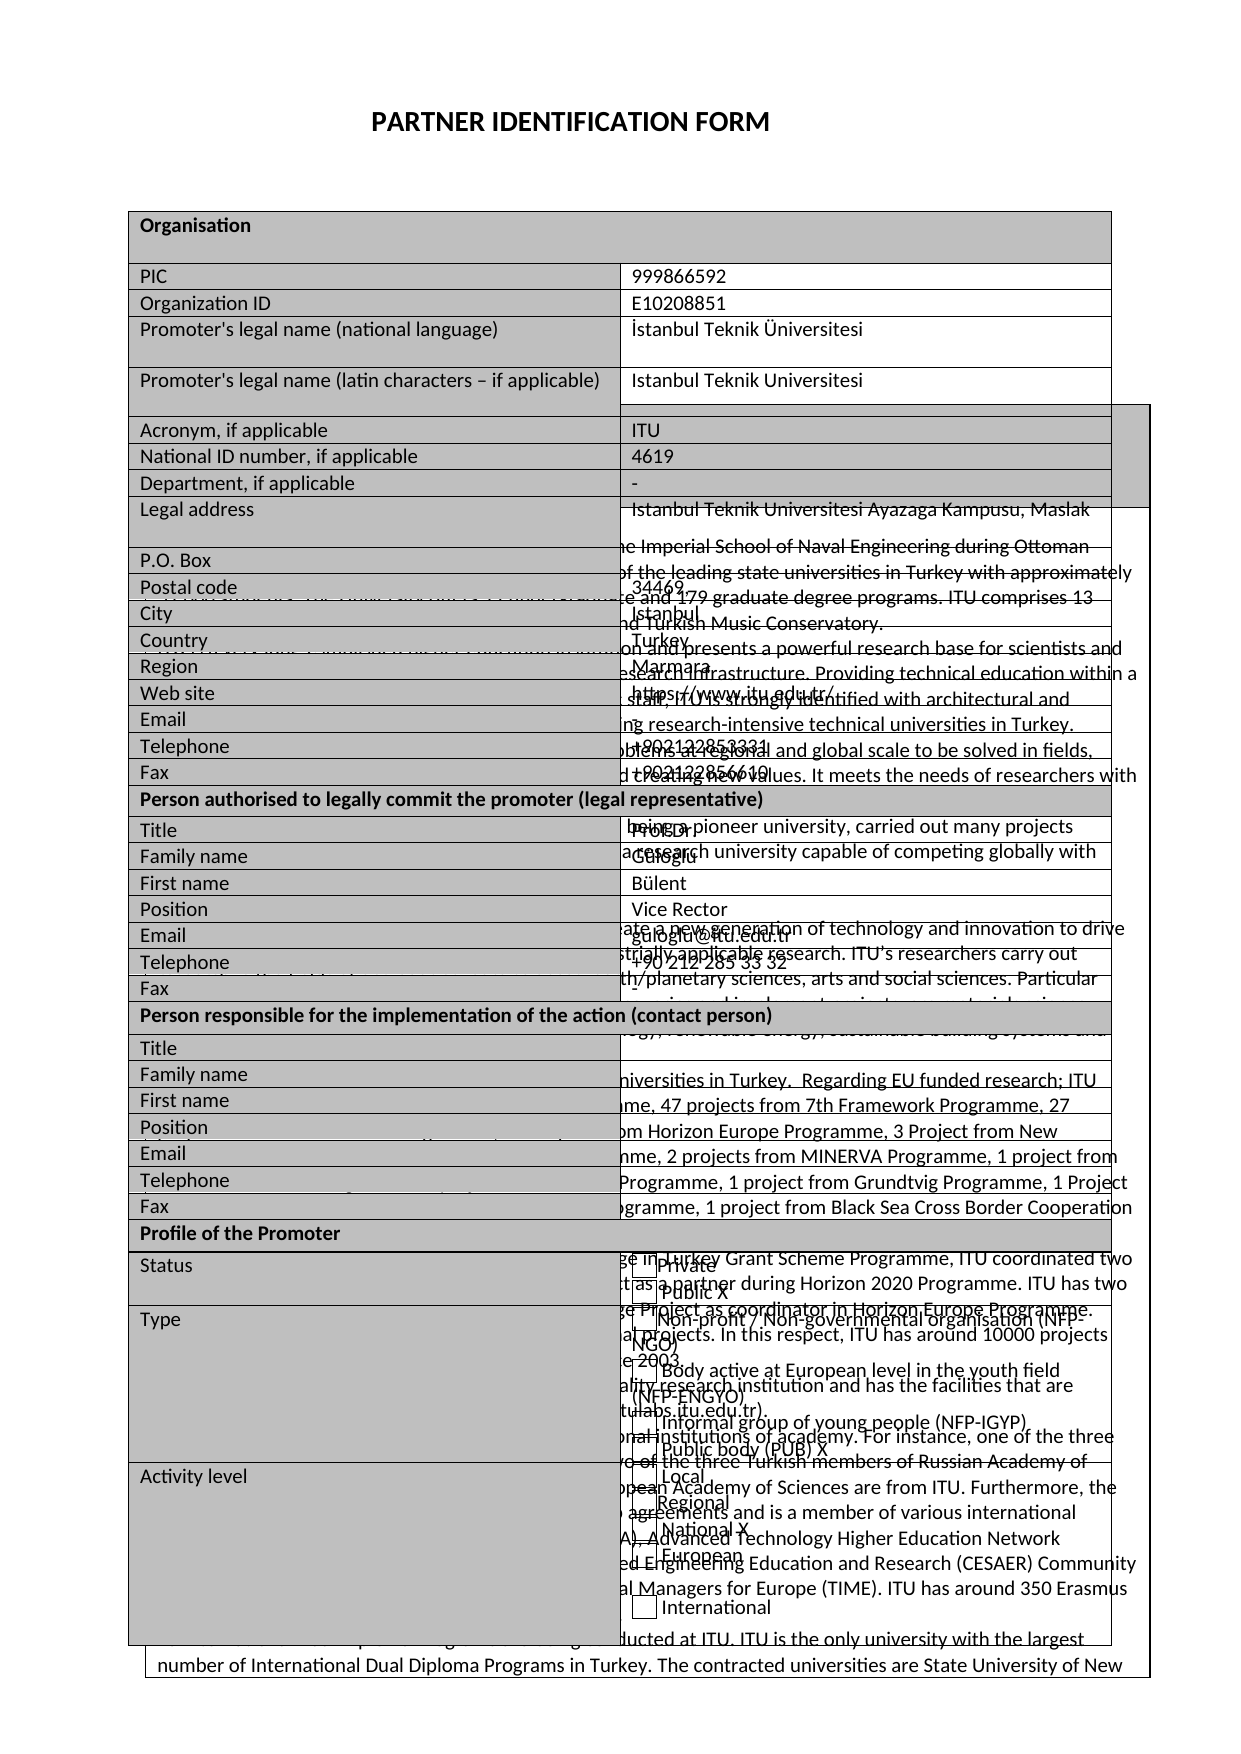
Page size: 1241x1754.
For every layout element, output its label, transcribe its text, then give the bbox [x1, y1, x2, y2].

table_cell - [621, 976, 1111, 1001]
table_cell Private [657, 1253, 1111, 1278]
table_cell Body active at European level in the youth field (NFP-ENGYO) [621, 1357, 1111, 1408]
table_cell - [621, 470, 1111, 496]
table_cell [621, 548, 1111, 573]
table_header Organisation [129, 212, 1111, 263]
table_cell Fax [129, 1194, 620, 1219]
table_cell Public X [621, 1278, 1111, 1305]
table_cell Legal address [129, 497, 620, 547]
table_cell [621, 1194, 1111, 1219]
table_cell Turkey [621, 627, 1111, 652]
table_cell 4619 [621, 444, 1111, 469]
table_cell [621, 1061, 1111, 1087]
table_cell Fax [129, 976, 620, 1001]
table_cell Prof.Dr. [621, 817, 1111, 842]
table_cell [621, 1088, 1111, 1113]
table_cell Istanbul [621, 601, 1111, 626]
table_cell Telephone [129, 733, 620, 758]
table_cell Family name [129, 843, 620, 869]
table_cell Istanbul Teknik Universitesi Ayazaga Kampusu, Maslak [621, 497, 1111, 547]
table_cell Promoter's legal name (national language) [129, 317, 620, 367]
table_cell National X [621, 1515, 1111, 1541]
table_cell Region [129, 654, 620, 679]
table_cell [621, 1141, 1111, 1166]
table_cell Local [621, 1463, 1111, 1488]
table_cell - [621, 706, 1111, 732]
table_cell Private [633, 1254, 656, 1277]
table_cell Public body (PUB) X [621, 1435, 1111, 1462]
table_cell Department, if applicable [129, 470, 620, 496]
table_cell Web site [129, 680, 620, 705]
table_cell Email [129, 923, 620, 948]
table_cell Type [129, 1306, 620, 1462]
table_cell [146, 508, 1149, 1677]
table_cell Title [129, 817, 620, 842]
table_cell Istanbul Teknik Universitesi [621, 368, 1111, 416]
table_cell Telephone [129, 1167, 620, 1192]
table_cell Acronym, if applicable [129, 417, 620, 443]
table_cell Family name [129, 1061, 620, 1087]
table_cell +902122856610 [621, 759, 1111, 785]
table_cell First name [129, 1088, 620, 1113]
table_cell Status [129, 1253, 620, 1305]
table_cell Postal code [129, 574, 620, 599]
table_cell Position [129, 896, 620, 922]
table_cell guloglu@itu.edu.tr [621, 923, 1111, 948]
table_cell Telephone [129, 949, 620, 974]
text PARTNER IDENTIFICATION FORM [75, 103, 1165, 139]
table_cell Güloğlu [621, 843, 1111, 869]
table_cell İstanbul Teknik Üniversitesi [621, 317, 1111, 367]
table_cell Marmara [621, 654, 1111, 679]
table_cell P.O. Box [129, 548, 620, 573]
table_cell Title [129, 1035, 620, 1060]
table_cell Regional [621, 1488, 1111, 1515]
table_cell [621, 1035, 1111, 1060]
table_cell Person responsible for the implementation of the action (contact person) [129, 1002, 1111, 1034]
table_cell Non-profit / Non-governmental organisation (NFP-NGO) [621, 1306, 1111, 1357]
table_cell Organization ID [129, 290, 620, 316]
table_cell Bülent [621, 870, 1111, 895]
table_cell International [621, 1593, 1111, 1645]
table_cell National ID number, if applicable [129, 444, 620, 469]
table_cell Fax [129, 759, 620, 785]
table_cell ITU [621, 417, 1111, 443]
table_cell [621, 1114, 1111, 1139]
table_cell Email [129, 1141, 620, 1166]
table_cell First name [129, 870, 620, 895]
table_cell Profile of the Promoter [129, 1220, 1111, 1251]
table_cell Position [129, 1114, 620, 1139]
table_cell E10208851 [621, 290, 1111, 316]
table_cell Email [129, 706, 620, 732]
table_cell European [621, 1541, 1111, 1593]
table_cell Vice Rector [621, 896, 1111, 922]
table_cell +902122853331 [621, 733, 1111, 758]
table_cell Promoter's legal name (latin characters – if applicable) [129, 368, 620, 416]
table_cell PIC [129, 264, 620, 289]
table_cell Informal group of young people (NFP-IGYP) [621, 1409, 1111, 1435]
table_cell +90 212 285 33 32 [621, 949, 1111, 974]
table_cell 34469, [621, 574, 1111, 599]
table_cell 999866592 [621, 264, 1111, 289]
table_cell https://www.itu.edu.tr/ [621, 680, 1111, 705]
table_cell City [129, 601, 620, 626]
table_cell [621, 1167, 1111, 1192]
table_cell Activity level [129, 1463, 620, 1645]
table_cell Country [129, 627, 620, 652]
table_cell Person authorised to legally commit the promoter (legal representative) [129, 786, 1111, 816]
